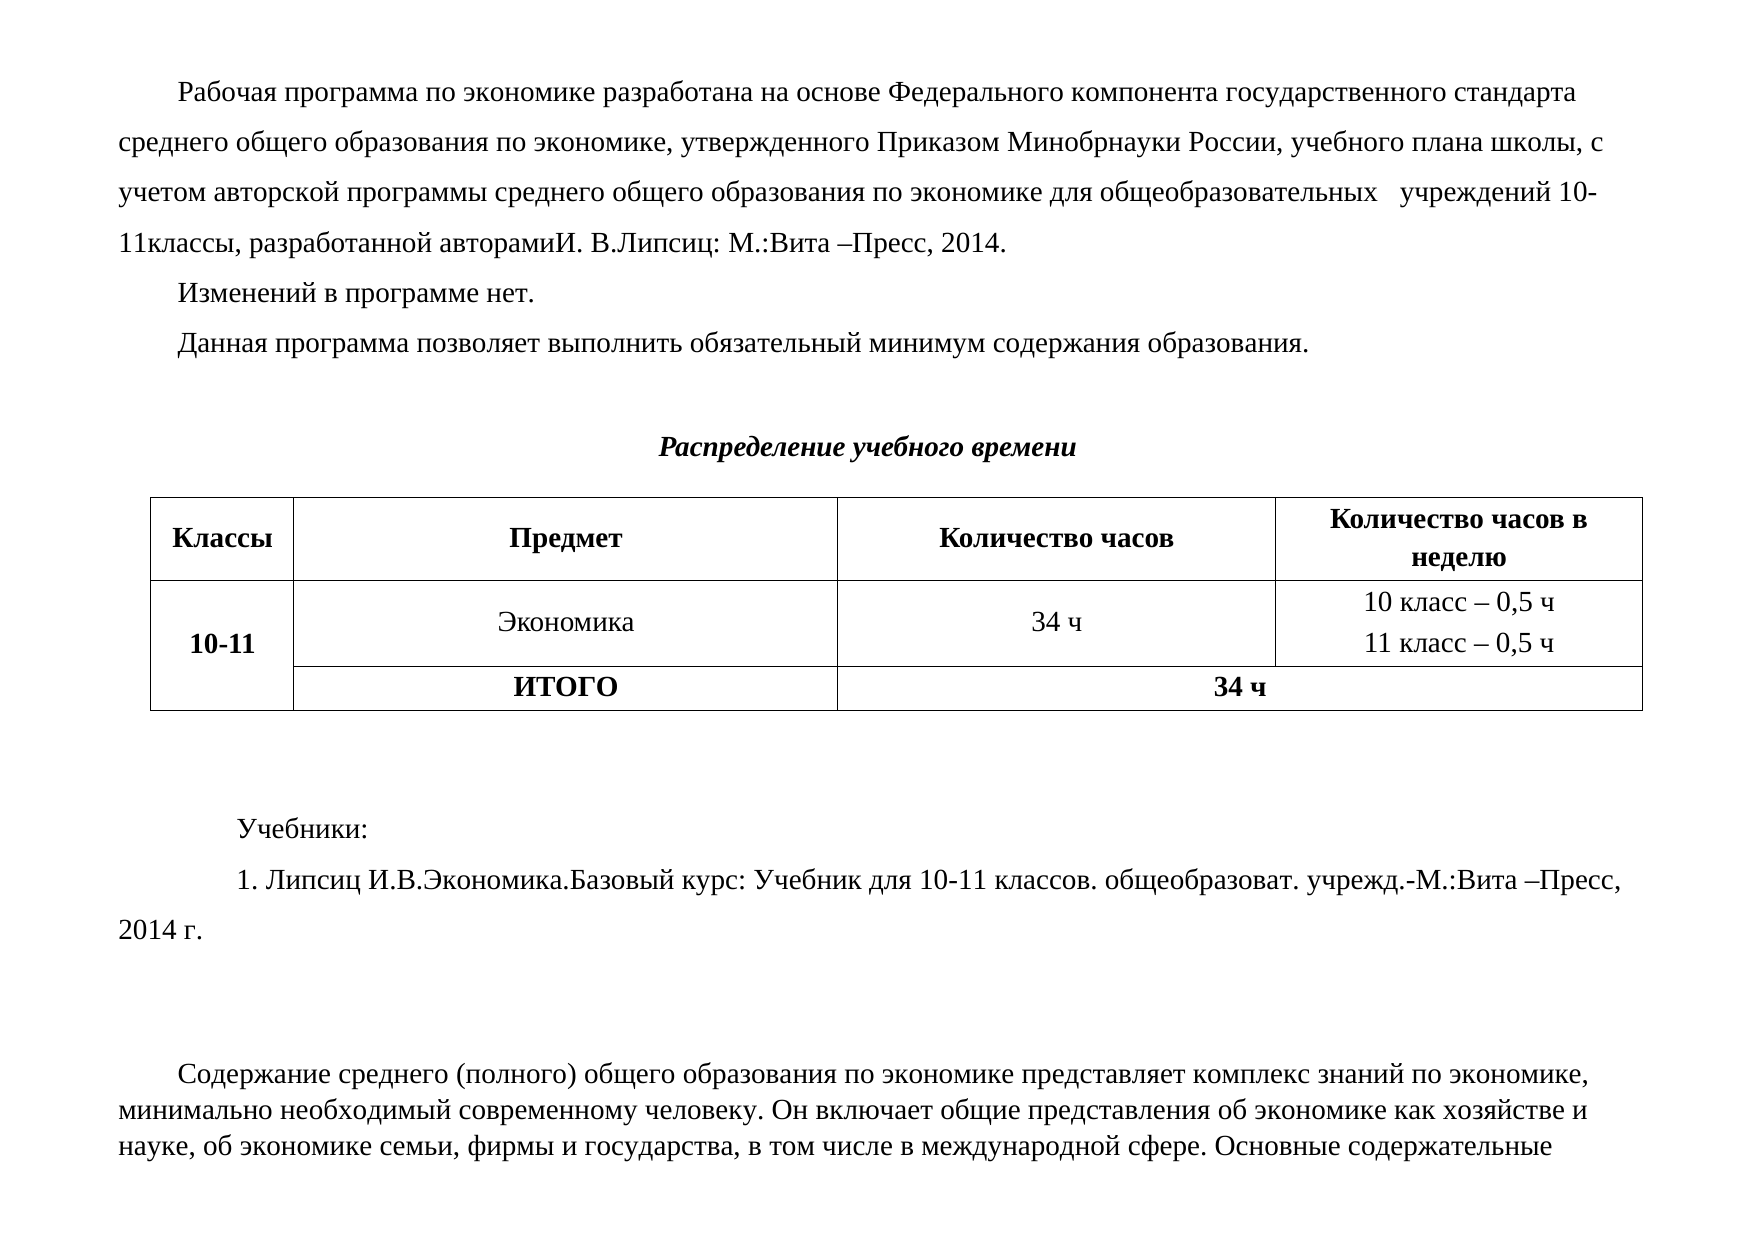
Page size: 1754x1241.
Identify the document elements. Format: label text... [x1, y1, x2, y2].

table_cell ИТОГО [294, 667, 837, 710]
text 1. Липсиц И.В.Экономика.Базовый курс: Учебник для 10-11 классов. общеобразоват. учрежд.-М.:Вита –Пресс, 2014 г. [118, 862, 1636, 946]
table_cell 34 ч [838, 581, 1275, 666]
table_cell 10-11 [151, 581, 293, 710]
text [118, 1056, 1636, 1162]
table_header Количество часов в неделю [1276, 498, 1642, 580]
text Данная программа позволяет выполнить обязательный минимум содержания образования. [118, 325, 1636, 359]
table_cell Экономика [294, 581, 837, 666]
table_header Предмет [294, 498, 837, 580]
table_cell 10 класс – 0,5 ч 11 класс – 0,5 ч [1276, 581, 1642, 666]
table_cell 34 ч [838, 667, 1642, 710]
text Учебники: [118, 812, 1636, 845]
table_header Количество часов [838, 498, 1275, 580]
text Рабочая программа по экономике разработана на основе Федерального компонента государственного стандарта среднего общего образования по экономике, утвержденного Приказом Минобрнауки России, учебного плана школы, с учетом авторской программы среднего общего образования по экономике для общеобразовательных учреждений 10-11классы, разработанной авторамиИ. В.Липсиц: М.:Вита –Пресс, 2014. [118, 74, 1636, 258]
text Распределение учебного времени [99, 429, 1636, 462]
text Изменений в программе нет. [118, 275, 1636, 309]
table_header Классы [151, 498, 293, 580]
